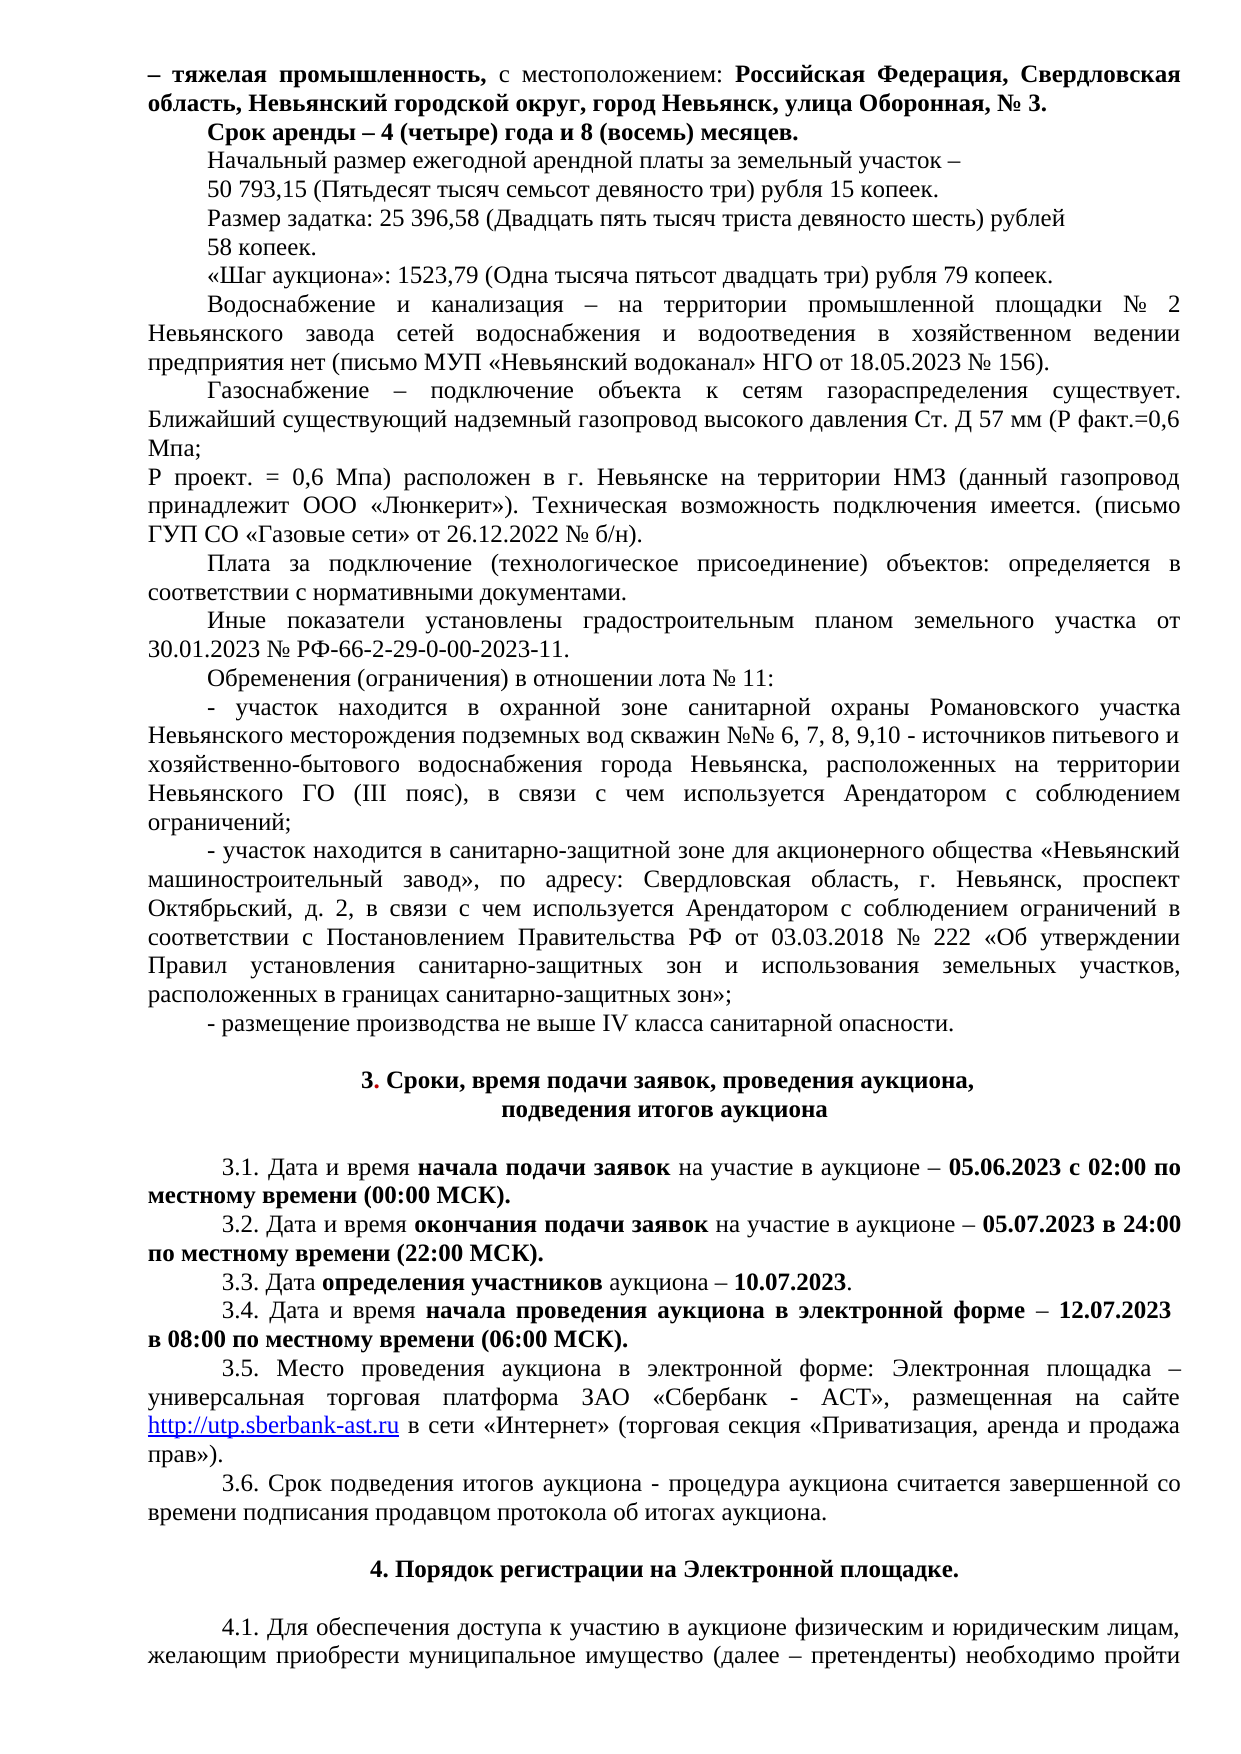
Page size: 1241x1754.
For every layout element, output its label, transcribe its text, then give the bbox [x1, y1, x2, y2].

text 50 793,15 (Пятьдесят тысяч семьсот девяносто три) рубля 15 копеек. [148, 174, 1181, 203]
text Газоснабжение – подключение объекта к сетям газораспределения существует. Ближайший существующий надземный газопровод высокого давления Ст. Д 57 мм (Р факт.=0,6 Мпа; Р проект. = 0,6 Мпа) расположен в г. Невьянске на территории НМЗ (данный газопровод принадлежит ООО «Люнкерит»). Техническая возможность подключения имеется. (письмо ГУП СО «Газовые сети» от 26.12.2022 № б/н). [148, 375, 1181, 548]
text подведения итогов аукциона [148, 1094, 1181, 1123]
text - участок находится в охранной зоне санитарной охраны Романовского участка Невьянского месторождения подземных вод скважин №№ 6, 7, 8, 9,10 - источников питьевого и хозяйственно-бытового водоснабжения города Невьянска, расположенных на территории Невьянского ГО (III пояс), в связи с чем используется Арендатором с соблюдением ограничений; [148, 692, 1181, 835]
text 3.2. Дата и время окончания подачи заявок на участие в аукционе – 05.07.2023 в 24:00 по местному времени (22:00 МСК). [148, 1209, 1181, 1267]
text Иные показатели установлены градостроительным планом земельного участка от 30.01.2023 № РФ-66-2-29-0-00-2023-11. [148, 605, 1181, 663]
text 3.5. Место проведения аукциона в электронной форме: Электронная площадка – универсальная торговая платформа ЗАО «Сбербанк - АСТ», размещенная на сайте http://utp.sberbank-ast.ru в сети «Интернет» (торговая секция «Приватизация, аренда и продажа прав»). [148, 1353, 1181, 1468]
text Начальный размер ежегодной арендной платы за земельный участок – [148, 145, 1181, 174]
text 3.3. Дата определения участников аукциона – 10.07.2023. [148, 1267, 1181, 1295]
text «Шаг аукциона»: 1523,79 (Одна тысяча пятьсот двадцать три) рубля 79 копеек. [148, 260, 1181, 289]
text 4. Порядок регистрации на Электронной площадке. [148, 1554, 1181, 1583]
text 3.1. Дата и время начала подачи заявок на участие в аукционе – 05.06.2023 с 02:00 по местному времени (00:00 МСК). [148, 1152, 1181, 1209]
text - размещение производства не выше IV класса санитарной опасности. [148, 1008, 1181, 1037]
text 58 копеек. [148, 232, 1181, 260]
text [148, 59, 1181, 117]
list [148, 1612, 1181, 1669]
text 3.6. Срок подведения итогов аукциона - процедура аукциона считается завершенной со времени подписания продавцом протокола об итогах аукциона. [148, 1468, 1181, 1525]
text Размер задатка: 25 396,58 (Двадцать пять тысяч триста девяносто шесть) рублей [148, 203, 1181, 232]
text 3. Сроки, время подачи заявок, проведения аукциона, [148, 1065, 1181, 1094]
text Срок аренды – 4 (четыре) года и 8 (восемь) месяцев. [148, 117, 1181, 145]
text Плата за подключение (технологическое присоединение) объектов: определяется в соответствии с нормативными документами. [148, 548, 1181, 605]
text Водоснабжение и канализация – на территории промышленной площадки № 2 Невьянского завода сетей водоснабжения и водоотведения в хозяйственном ведении предприятия нет (письмо МУП «Невьянский водоканал» НГО от 18.05.2023 № 156). [148, 289, 1181, 375]
text 3.4. Дата и время начала проведения аукциона в электронной форме – 12.07.2023 в 08:00 по местному времени (06:00 МСК). [148, 1295, 1181, 1353]
text - участок находится в санитарно-защитной зоне для акционерного общества «Невьянский машиностроительный завод», по адресу: Свердловская область, г. Невьянск, проспект Октябрьский, д. 2, в связи с чем используется Арендатором с соблюдением ограничений в соответствии с Постановлением Правительства РФ от 03.03.2018 № 222 «Об утверждении Правил установления санитарно-защитных зон и использования земельных участков, расположенных в границах санитарно-защитных зон»; [148, 835, 1181, 1008]
text Обременения (ограничения) в отношении лота № 11: [148, 663, 1181, 692]
